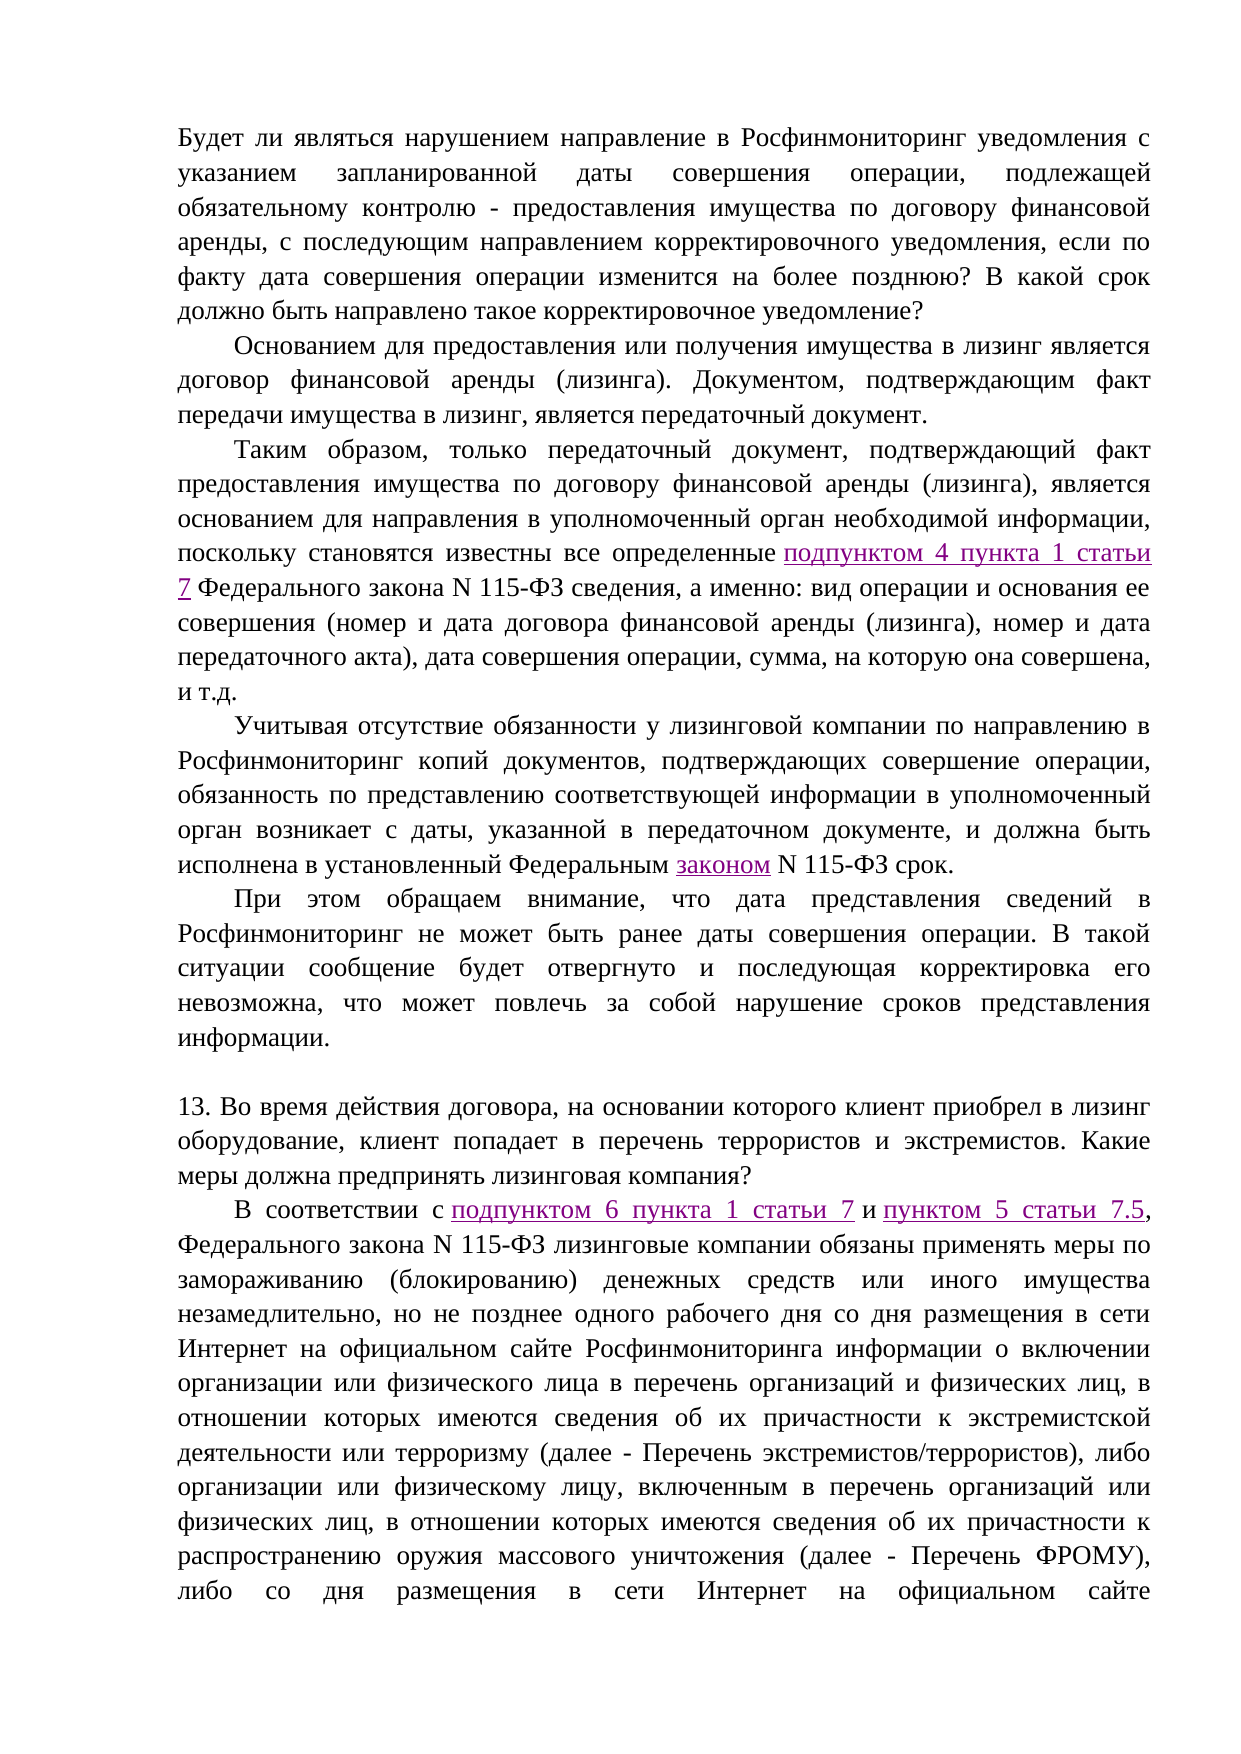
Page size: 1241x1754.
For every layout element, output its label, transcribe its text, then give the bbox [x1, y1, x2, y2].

text 13. Во время действия договора, на основании которого клиент приобрел в лизинг оборудование, клиент попадает в перечень террористов и экстремистов. Какие меры должна предпринять лизинговая компания? [177, 1086, 1152, 1190]
text Таким образом, только передаточный документ, подтверждающий факт предоставления имущества по договору финансовой аренды (лизинга), является основанием для направления в уполномоченный орган необходимой информации, поскольку становятся известны все определенные подпунктом 4 пункта 1 статьи 7 Федерального закона N 115-ФЗ сведения, а именно: вид операции и основания ее совершения (номер и дата договора финансовой аренды (лизинга), номер и дата передаточного акта), дата совершения операции, сумма, на которую она совершена, и т.д. [177, 429, 1152, 706]
text При этом обращаем внимание, что дата представления сведений в Росфинмониторинг не может быть ранее даты совершения операции. В такой ситуации сообщение будет отвергнуто и последующая корректировка его невозможна, что может повлечь за собой нарушение сроков представления информации. [177, 879, 1152, 1052]
text Будет ли являться нарушением направление в Росфинмониторинг уведомления с указанием запланированной даты совершения операции, подлежащей обязательному контролю - предоставления имущества по договору финансовой аренды, с последующим направлением корректировочного уведомления, если по факту дата совершения операции изменится на более позднюю? В какой срок должно быть направлено такое корректировочное уведомление? [177, 118, 1152, 326]
text Учитывая отсутствие обязанности у лизинговой компании по направлению в Росфинмониторинг копий документов, подтверждающих совершение операции, обязанность по представлению соответствующей информации в уполномоченный орган возникает с даты, указанной в передаточном документе, и должна быть исполнена в установленный Федеральным законом N 115-ФЗ срок. [177, 706, 1152, 879]
text Основанием для предоставления или получения имущества в лизинг является договор финансовой аренды (лизинга). Документом, подтверждающим факт передачи имущества в лизинг, является передаточный документ. [177, 326, 1152, 429]
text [177, 1190, 1152, 1605]
